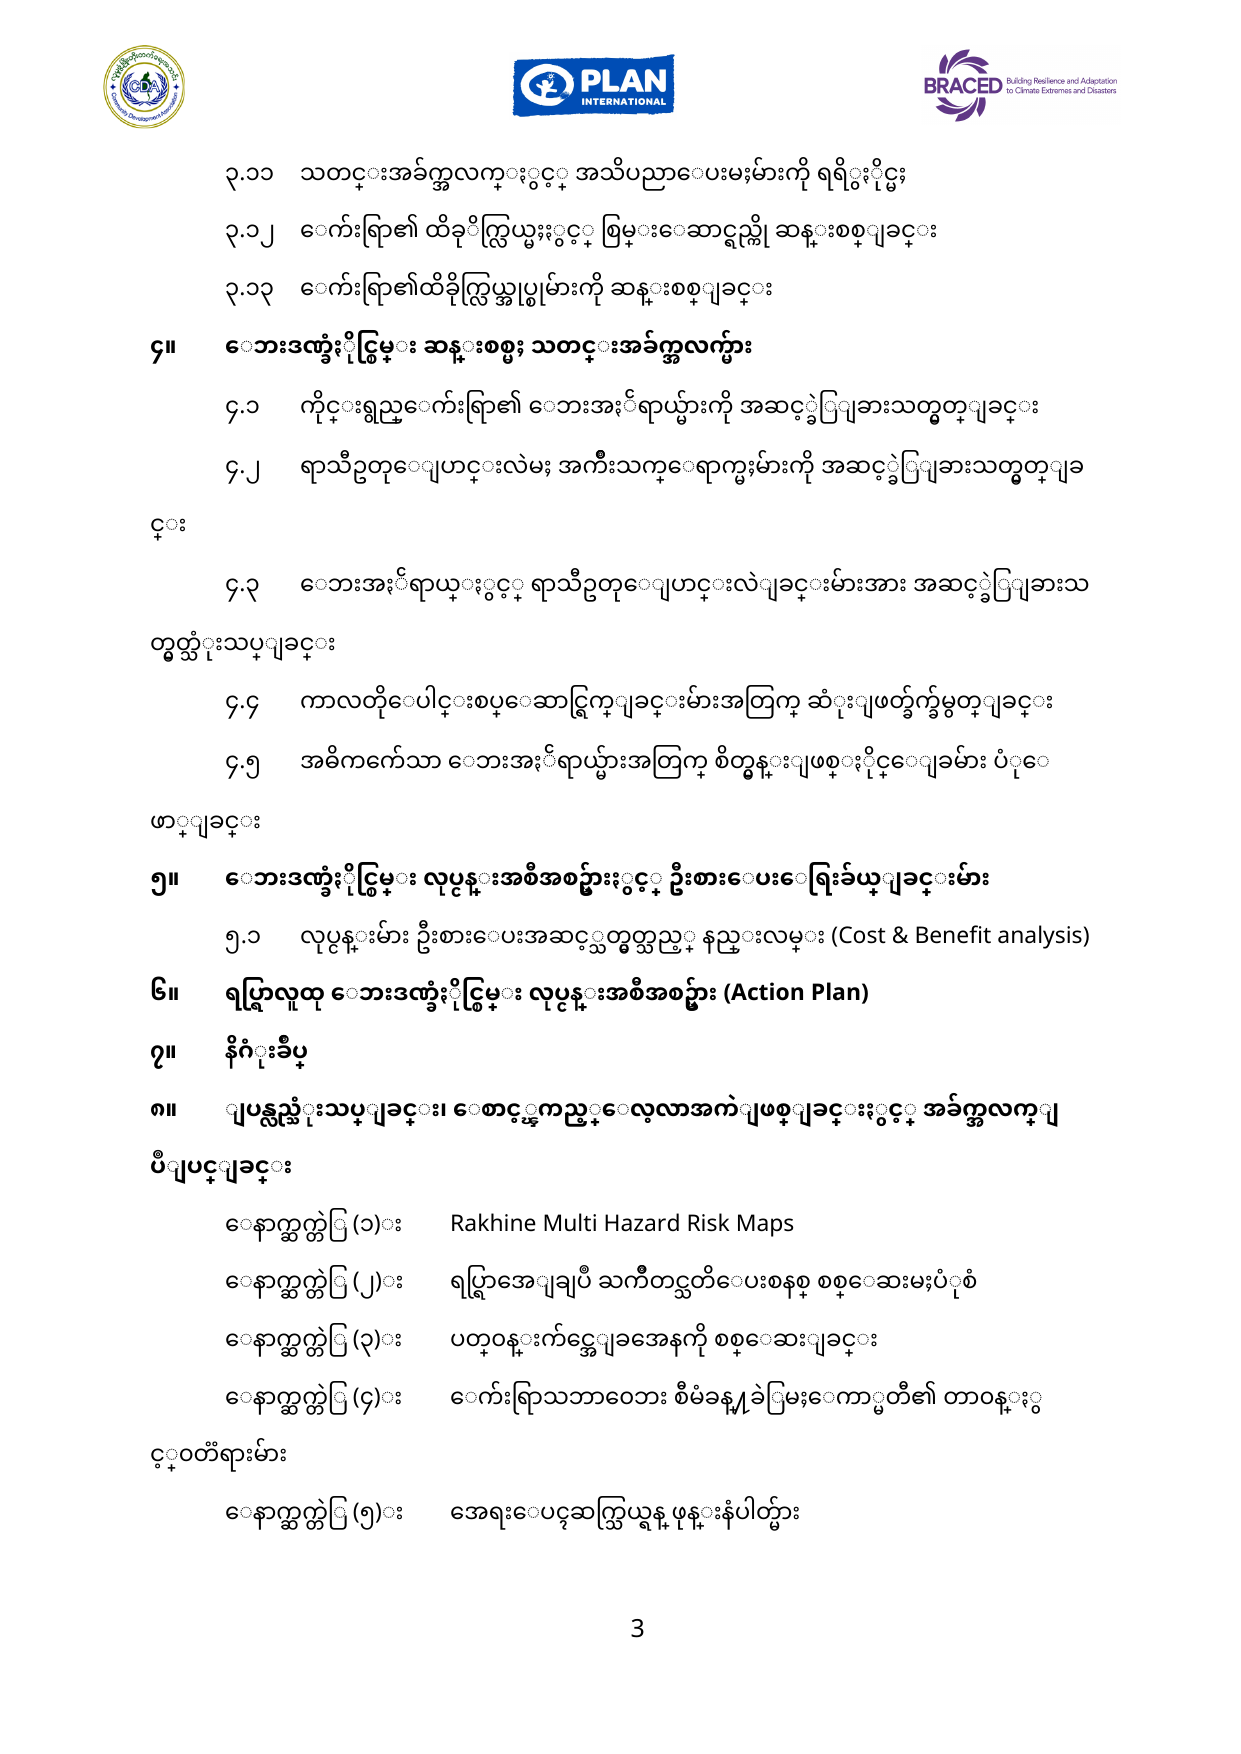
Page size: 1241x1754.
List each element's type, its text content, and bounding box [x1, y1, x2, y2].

text ၆။ ရပ္ရြာလူထု ေဘးဒဏ္ခံႏိုင္စြမ္း လုပ္ငန္းအစီအစဥ္မ်ား (Action Plan) [150, 971, 1090, 1021]
text ၃.၁၃ ေက်းရြာ၏ထိခိုက္လြယ္အုပ္စုမ်ားကို ဆန္းစစ္ျခင္း [150, 265, 1090, 315]
text ေနာက္ဆက္တဲြ (၅)း အေရးေပၚဆက္သြယ္ရန္ ဖုန္းနံပါတ္မ်ား [150, 1489, 1090, 1539]
picture [103, 45, 185, 129]
text ေနာက္ဆက္တဲြ (၄)း ေက်းရြာသဘာ၀ေဘး စီမံခန္႔ခဲြမႈေကာ္မတီ၏ တာ၀န္ႏွင့္၀တၱရားမ်ား [150, 1374, 1090, 1481]
text ၃.၁၁ သတင္းအခ်က္အလက္ႏွင့္ အသိပညာေပးမႈမ်ားကို ရရိွႏိုင္မႈ [150, 150, 1090, 200]
picture [509, 52, 678, 120]
text ၄။ ေဘးဒဏ္ခံႏိုင္စြမ္း ဆန္းစစ္မႈ သတင္းအခ်က္အလက္မ်ား [150, 323, 1090, 373]
text ၄.၅ အဓိကက်ေသာ ေဘးအႏၲရာယ္မ်ားအတြက္ စိတ္မွန္းျဖစ္ႏိုင္ေျခမ်ား ပံုေဖာ္ျခင္း [150, 736, 1090, 848]
text ၄.၃ ေဘးအႏၲရာယ္ႏွင့္ ရာသီဥတုေျပာင္းလဲျခင္းမ်ားအား အဆင့္ခဲြျခားသတ္မွတ္သံုးသပ္ျခင္း [150, 558, 1090, 671]
text ၅.၁ လုပ္ငန္းမ်ား ဦးစားေပးအဆင့္သတ္မွတ္သည့္ နည္းလမ္း (Cost & Benefit analysis) [150, 913, 1090, 963]
text ၃.၁၂ ေက်းရြာ၏ ထိခုိက္လြယ္မႈႏွင့္ စြမ္းေဆာင္ရည္ကို ဆန္းစစ္ျခင္း [150, 208, 1090, 258]
picture [920, 45, 1122, 125]
text ၄.၄ ကာလတိုေပါင္းစပ္ေဆာင္ရြက္ျခင္းမ်ားအတြက္ ဆံုးျဖတ္ခ်က္ခ်မွတ္ျခင္း [150, 678, 1090, 728]
text ေနာက္ဆက္တဲြ (၁)း Rakhine Multi Hazard Risk Maps [150, 1201, 1090, 1251]
text ၄.၂ ရာသီဥတုေျပာင္းလဲမႈ အက်ိဳးသက္ေရာက္မႈမ်ားကို အဆင့္ခဲြျခားသတ္မွတ္ျခင္း [150, 443, 1090, 551]
text ေနာက္ဆက္တဲြ (၂)း ရပ္ရြာအေျချပဳ ႀကိဳတင္သတိေပးစနစ္ စစ္ေဆးမႈပံုစံ [150, 1258, 1090, 1309]
text ၅။ ေဘးဒဏ္ခံႏိုင္စြမ္း လုပ္ငန္းအစီအစဥ္မ်ားႏွင့္ ဦးစားေပးေရြးခ်ယ္ျခင္းမ်ား [150, 855, 1090, 905]
text ၄.၁ ကိုင္းရွည္ေက်းရြာ၏ ေဘးအႏၲရာယ္မ်ားကို အဆင့္ခဲြျခားသတ္မွတ္ျခင္း [150, 380, 1090, 435]
text ၇။ နိဂံုးခ်ဳပ္ [150, 1028, 1090, 1078]
text ေနာက္ဆက္တဲြ (၃)း ပတ္၀န္းက်င္အေျခအေနကို စစ္ေဆးျခင္း [150, 1316, 1090, 1366]
text ၈။ ျပန္လည္သံုးသပ္ျခင္း၊ ေစာင့္ၾကည့္ေလ့လာအကဲျဖစ္ျခင္းႏွင့္ အခ်က္အလက္ျပဳျပင္ျခင္း [150, 1086, 1090, 1193]
